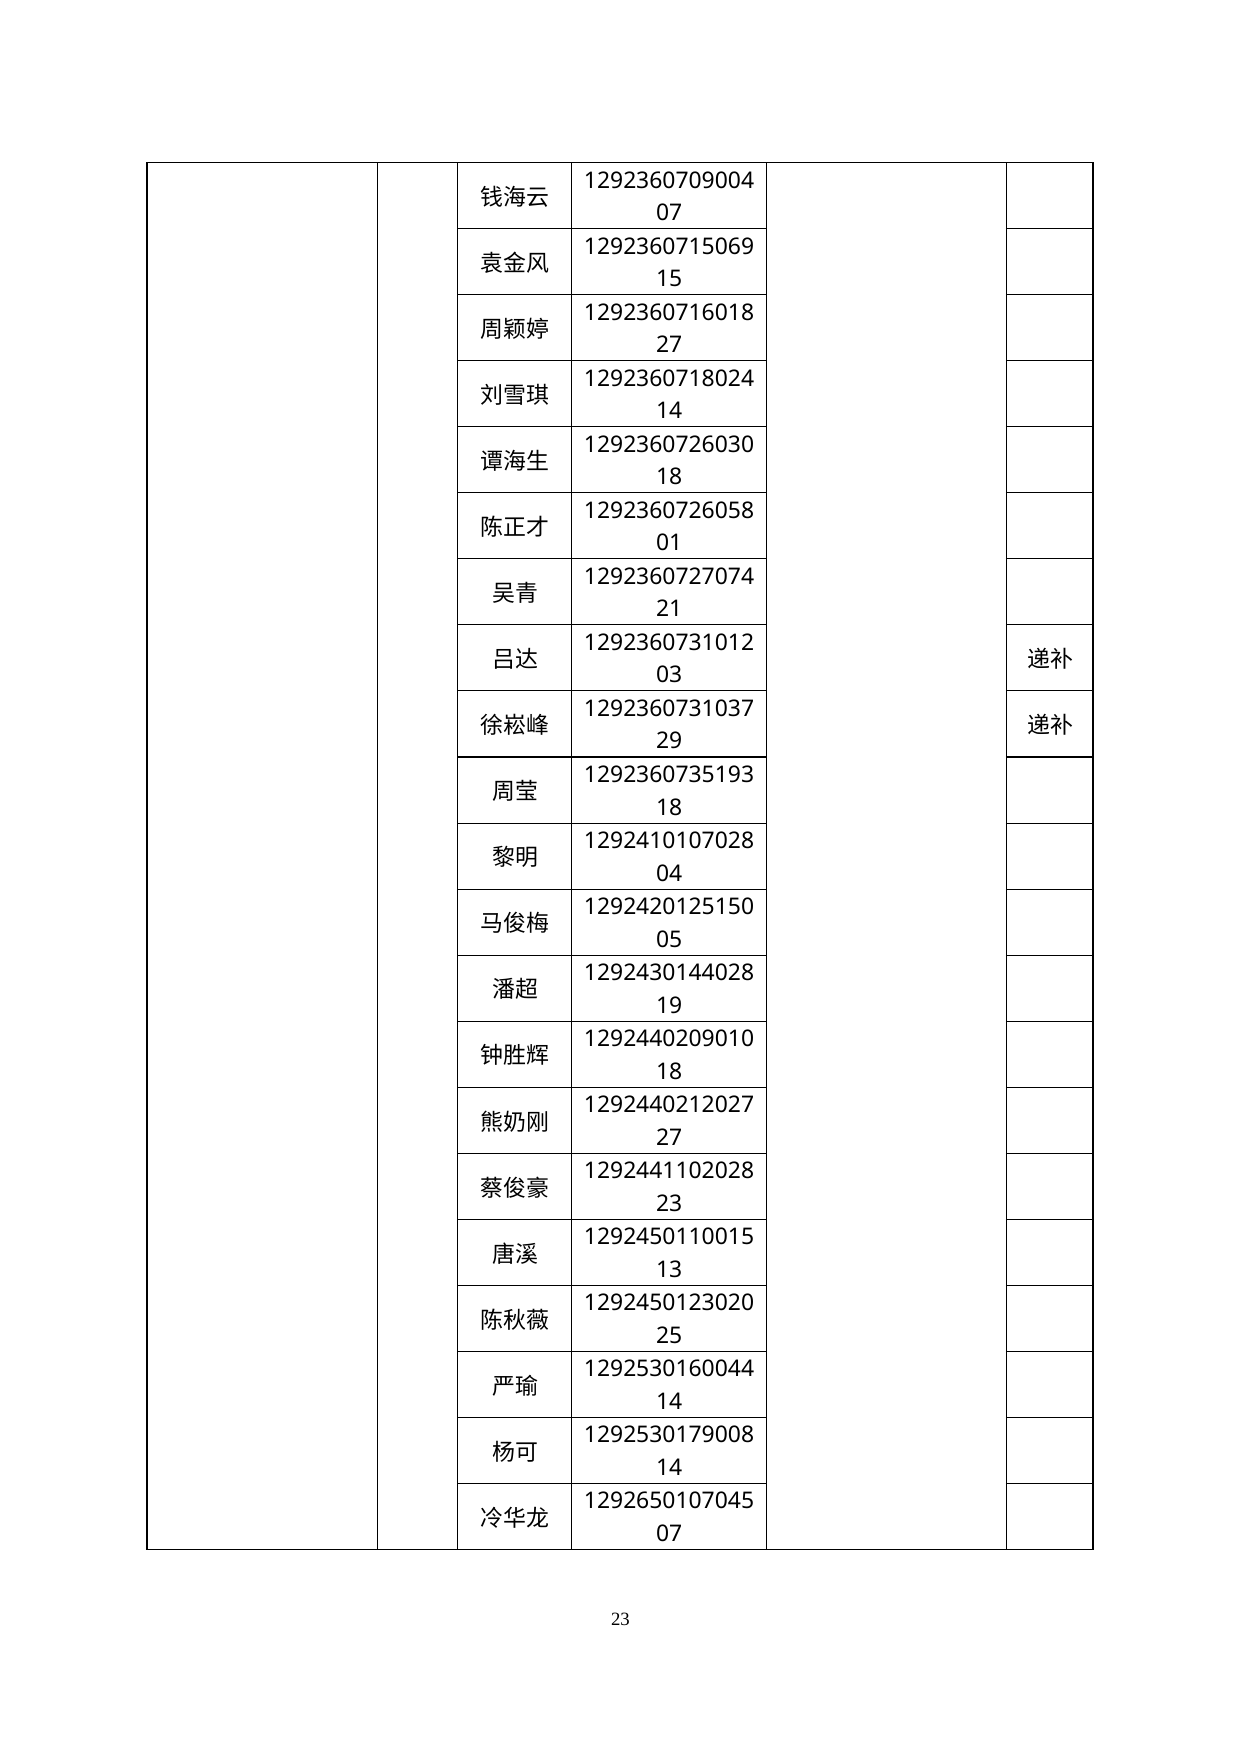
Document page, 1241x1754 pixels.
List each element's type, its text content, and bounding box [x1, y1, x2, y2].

table_cell 杨可 [458, 1418, 571, 1483]
table_cell [1007, 163, 1092, 228]
table_cell 周颖婷 [458, 295, 571, 360]
table_cell 钱海云 [458, 163, 571, 228]
table_cell 129253016004414 [572, 1352, 766, 1417]
table_cell 潘超 [458, 956, 571, 1021]
table_cell 冷华龙 [458, 1484, 571, 1549]
table_cell [1007, 1220, 1092, 1285]
table_cell 徐崧峰 [458, 691, 571, 756]
table_cell 黎明 [458, 824, 571, 888]
table_cell 129236072605801 [572, 493, 766, 558]
table_cell 129242012515005 [572, 890, 766, 954]
table_cell [1007, 493, 1092, 558]
table_cell 129244021202727 [572, 1088, 766, 1153]
table_cell 129236072603018 [572, 427, 766, 492]
table_cell 129253017900814 [572, 1418, 766, 1483]
table_cell 刘雪琪 [458, 361, 571, 426]
table_cell [1007, 956, 1092, 1021]
table_cell 钟胜辉 [458, 1022, 571, 1087]
table_cell 129245012302025 [572, 1286, 766, 1351]
table_cell [1007, 1286, 1092, 1351]
table_cell 蔡俊豪 [458, 1154, 571, 1219]
table_cell [1007, 1418, 1092, 1483]
table_cell 129241010702804 [572, 824, 766, 888]
table_cell [1007, 361, 1092, 426]
table_cell [1007, 229, 1092, 294]
table_cell [1007, 1022, 1092, 1087]
table_cell 递补 [1007, 625, 1092, 690]
table_cell 陈秋薇 [458, 1286, 571, 1351]
table_cell 陈正才 [458, 493, 571, 558]
table_cell [1007, 1352, 1092, 1417]
table_cell 129236073101203 [572, 625, 766, 690]
table_cell 马俊梅 [458, 890, 571, 954]
table_cell 129236072707421 [572, 559, 766, 624]
table_cell 129243014402819 [572, 956, 766, 1021]
table_cell 谭海生 [458, 427, 571, 492]
table_cell [1007, 758, 1092, 822]
table_cell 129236073519318 [572, 758, 766, 822]
table_cell 递补 [1007, 691, 1092, 756]
table_cell [1007, 1088, 1092, 1153]
table_cell [1007, 890, 1092, 954]
table_cell [1007, 559, 1092, 624]
table_cell [1007, 824, 1092, 888]
table_cell [1007, 1154, 1092, 1219]
table_cell 严瑜 [458, 1352, 571, 1417]
table_cell 周莹 [458, 758, 571, 822]
table_cell 129236070900407 [572, 163, 766, 228]
table_cell 129236073103729 [572, 691, 766, 756]
table_cell [1007, 427, 1092, 492]
table_cell 129236071506915 [572, 229, 766, 294]
table_cell 129245011001513 [572, 1220, 766, 1285]
table_cell 熊奶刚 [458, 1088, 571, 1153]
table_cell [1007, 295, 1092, 360]
table_cell [1007, 1484, 1092, 1549]
table_cell 129244110202823 [572, 1154, 766, 1219]
table_cell 吴青 [458, 559, 571, 624]
table_cell 唐溪 [458, 1220, 571, 1285]
table_cell 129236071802414 [572, 361, 766, 426]
table_cell 袁金风 [458, 229, 571, 294]
table_cell 129236071601827 [572, 295, 766, 360]
table_cell 吕达 [458, 625, 571, 690]
table_cell 129265010704507 [572, 1484, 766, 1549]
table_cell 129244020901018 [572, 1022, 766, 1087]
